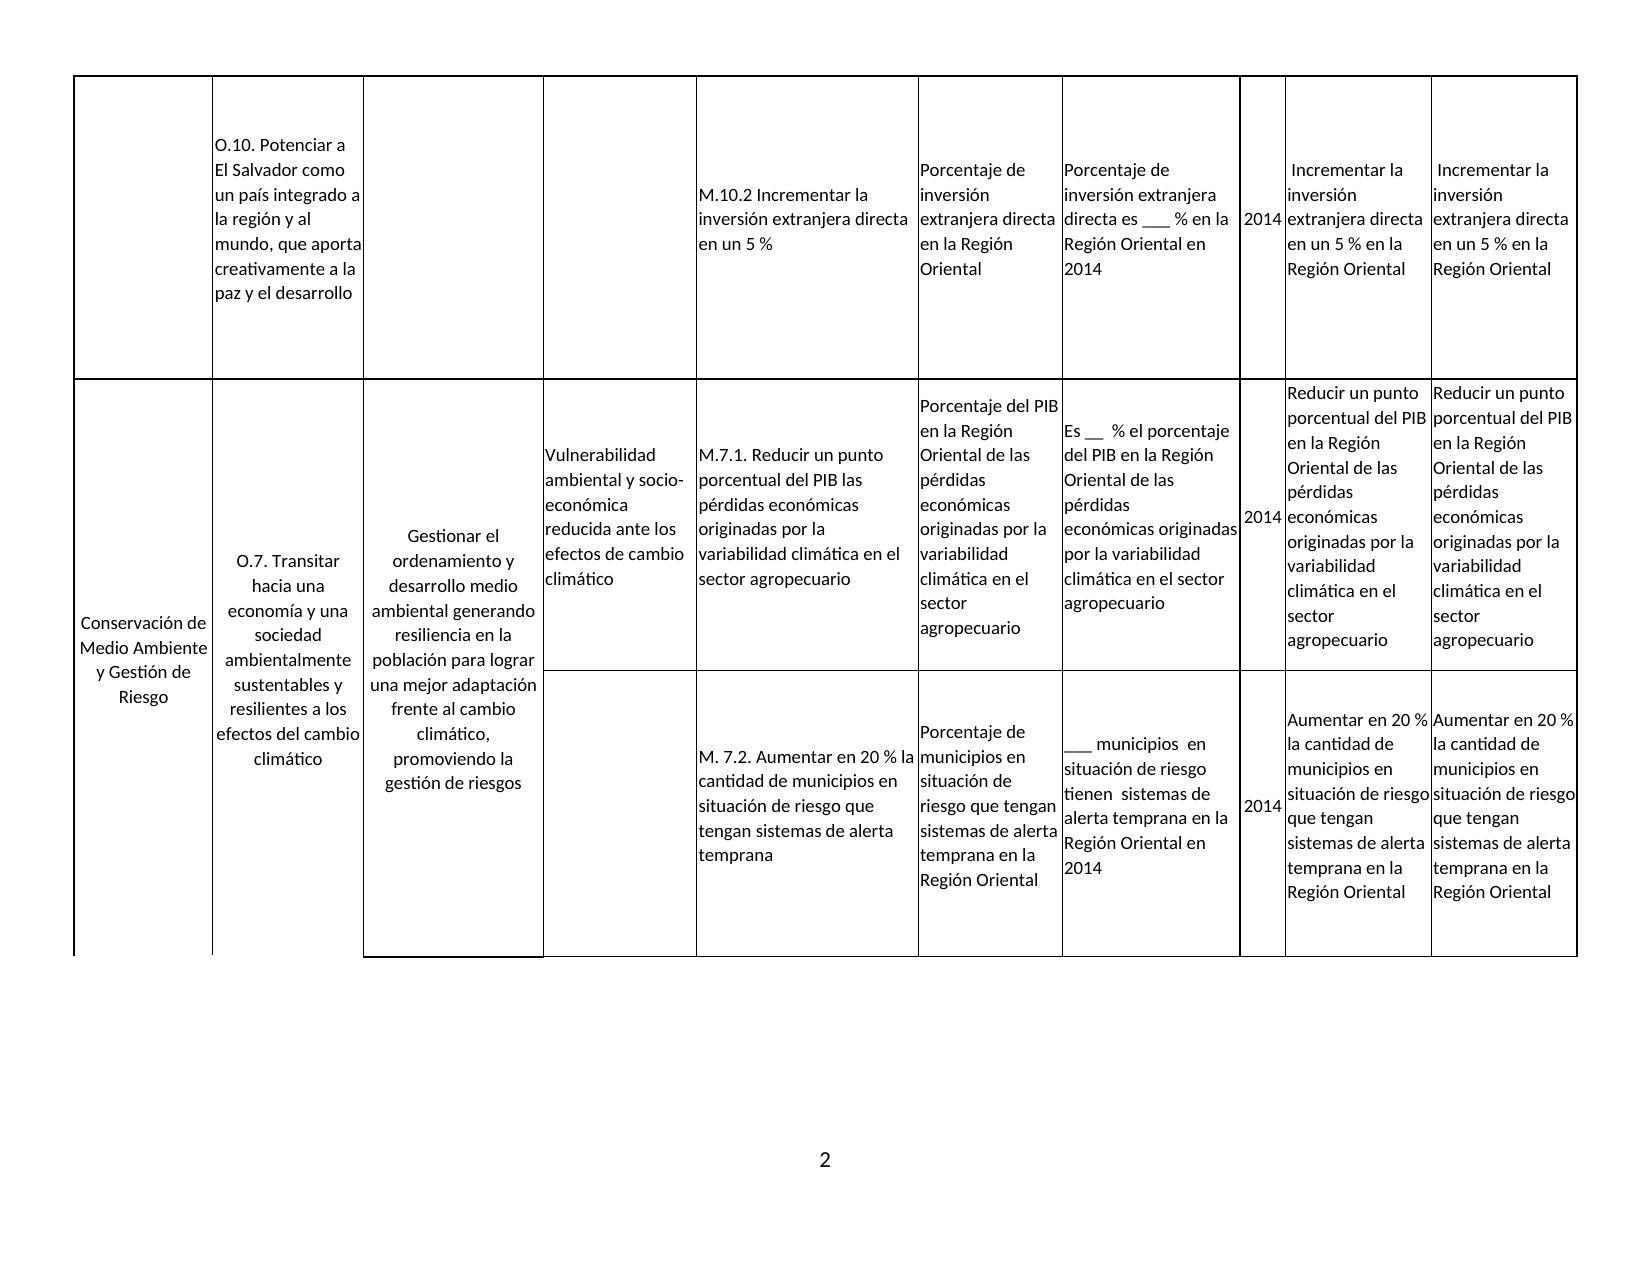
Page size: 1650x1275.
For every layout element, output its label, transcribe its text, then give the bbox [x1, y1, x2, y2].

table_cell Es __ % el porcentaje del PIB en la Región Oriental de las pérdidas económicas originadas por la variabilidad climática en el sector agropecuario [1063, 380, 1239, 670]
table_cell M. 7.2. Aumentar en 20 % la cantidad de municipios en situación de riesgo que tengan sistemas de alerta temprana [697, 671, 918, 956]
table_cell 2014 [1241, 77, 1285, 378]
table_cell 2014 [1241, 380, 1285, 670]
table_cell ___ municipios en situación de riesgo tienen sistemas de alerta temprana en la Región Oriental en 2014 [1063, 671, 1239, 956]
table_cell Porcentaje de inversión extranjera directa es ___ % en la Región Oriental en 2014 [1063, 77, 1239, 378]
table_cell Reducir un punto porcentual del PIB en la Región Oriental de las pérdidas económicas originadas por la variabilidad climática en el sector agropecuario [1286, 380, 1431, 670]
table_cell Porcentaje de inversión extranjera directa en la Región Oriental [919, 77, 1062, 378]
table_cell Gestionar el ordenamiento y desarrollo medio ambiental generando resiliencia en la población para lograr una mejor adaptación frente al cambio climático, promoviendo la gestión de riesgos [364, 380, 543, 956]
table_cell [544, 77, 696, 378]
table_cell Vulnerabilidad ambiental y socio-económica reducida ante los efectos de cambio climático [544, 380, 696, 670]
table_cell Conservación de Medio Ambiente y Gestión de Riesgo [75, 380, 213, 956]
table_cell Aumentar en 20 % la cantidad de municipios en situación de riesgo que tengan sistemas de alerta temprana en la Región Oriental [1286, 671, 1431, 956]
table_cell Incrementar la inversión extranjera directa en un 5 % en la Región Oriental [1432, 77, 1576, 378]
table_cell O.10. Potenciar a El Salvador como un país integrado a la región y al mundo, que aporta creativamente a la paz y el desarrollo [213, 77, 363, 378]
table_cell O.7. Transitar hacia una economía y una sociedad ambientalmente sustentables y resilientes a los efectos del cambio climático [213, 380, 363, 956]
table_cell M.10.2 Incrementar la inversión extranjera directa en un 5 % [697, 77, 918, 378]
table_cell [544, 671, 696, 956]
table_cell Aumentar en 20 % la cantidad de municipios en situación de riesgo que tengan sistemas de alerta temprana en la Región Oriental [1432, 671, 1576, 956]
table_cell 2014 [1241, 671, 1285, 956]
table_cell Incrementar la inversión extranjera directa en un 5 % en la Región Oriental [1286, 77, 1431, 378]
table_cell Reducir un punto porcentual del PIB en la Región Oriental de las pérdidas económicas originadas por la variabilidad climática en el sector agropecuario [1432, 380, 1576, 670]
table_cell Porcentaje del PIB en la Región Oriental de las pérdidas económicas originadas por la variabilidad climática en el sector agropecuario [919, 380, 1062, 670]
table_cell Porcentaje de municipios en situación de riesgo que tengan sistemas de alerta temprana en la Región Oriental [919, 671, 1062, 956]
table_cell M.7.1. Reducir un punto porcentual del PIB las pérdidas económicas originadas por la variabilidad climática en el sector agropecuario [697, 380, 918, 670]
